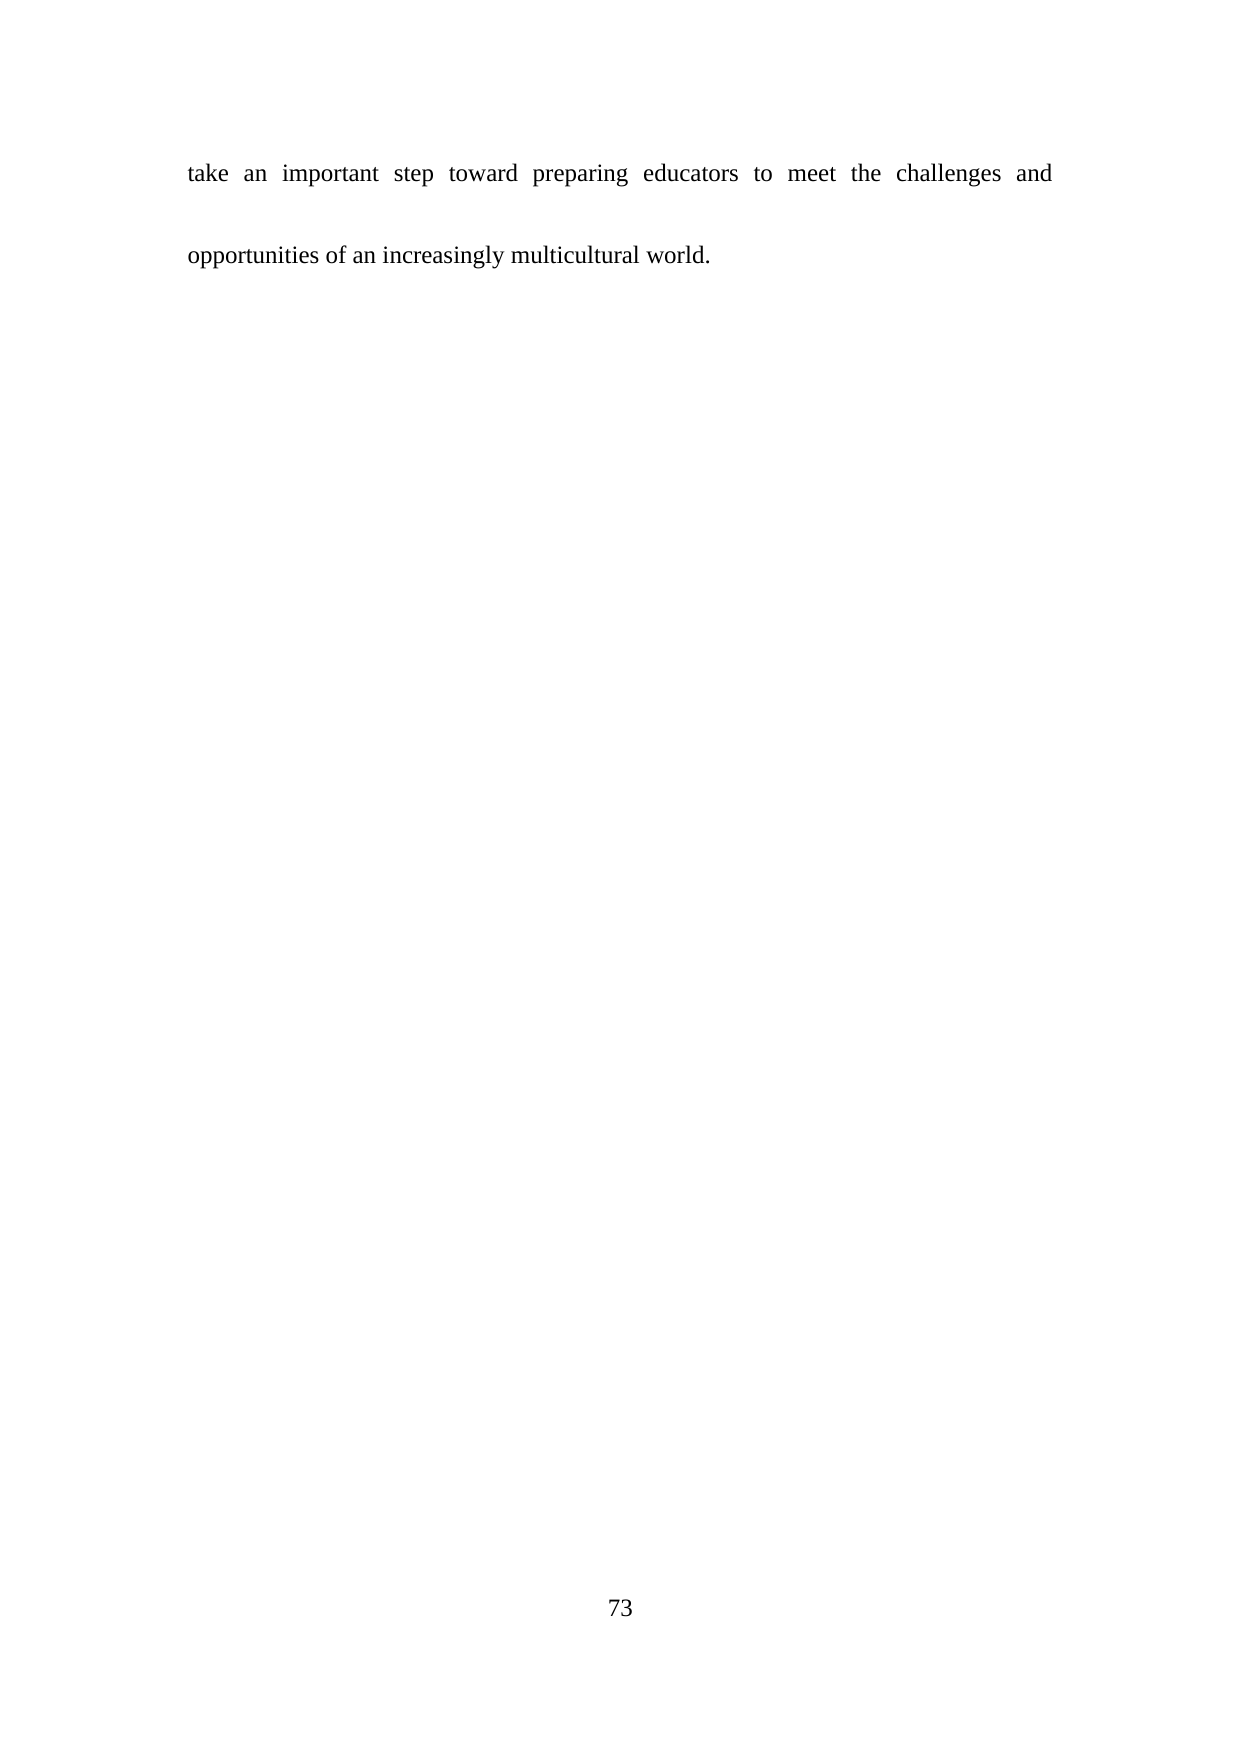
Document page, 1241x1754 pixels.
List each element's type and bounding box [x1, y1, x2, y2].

text [187, 157, 1053, 287]
